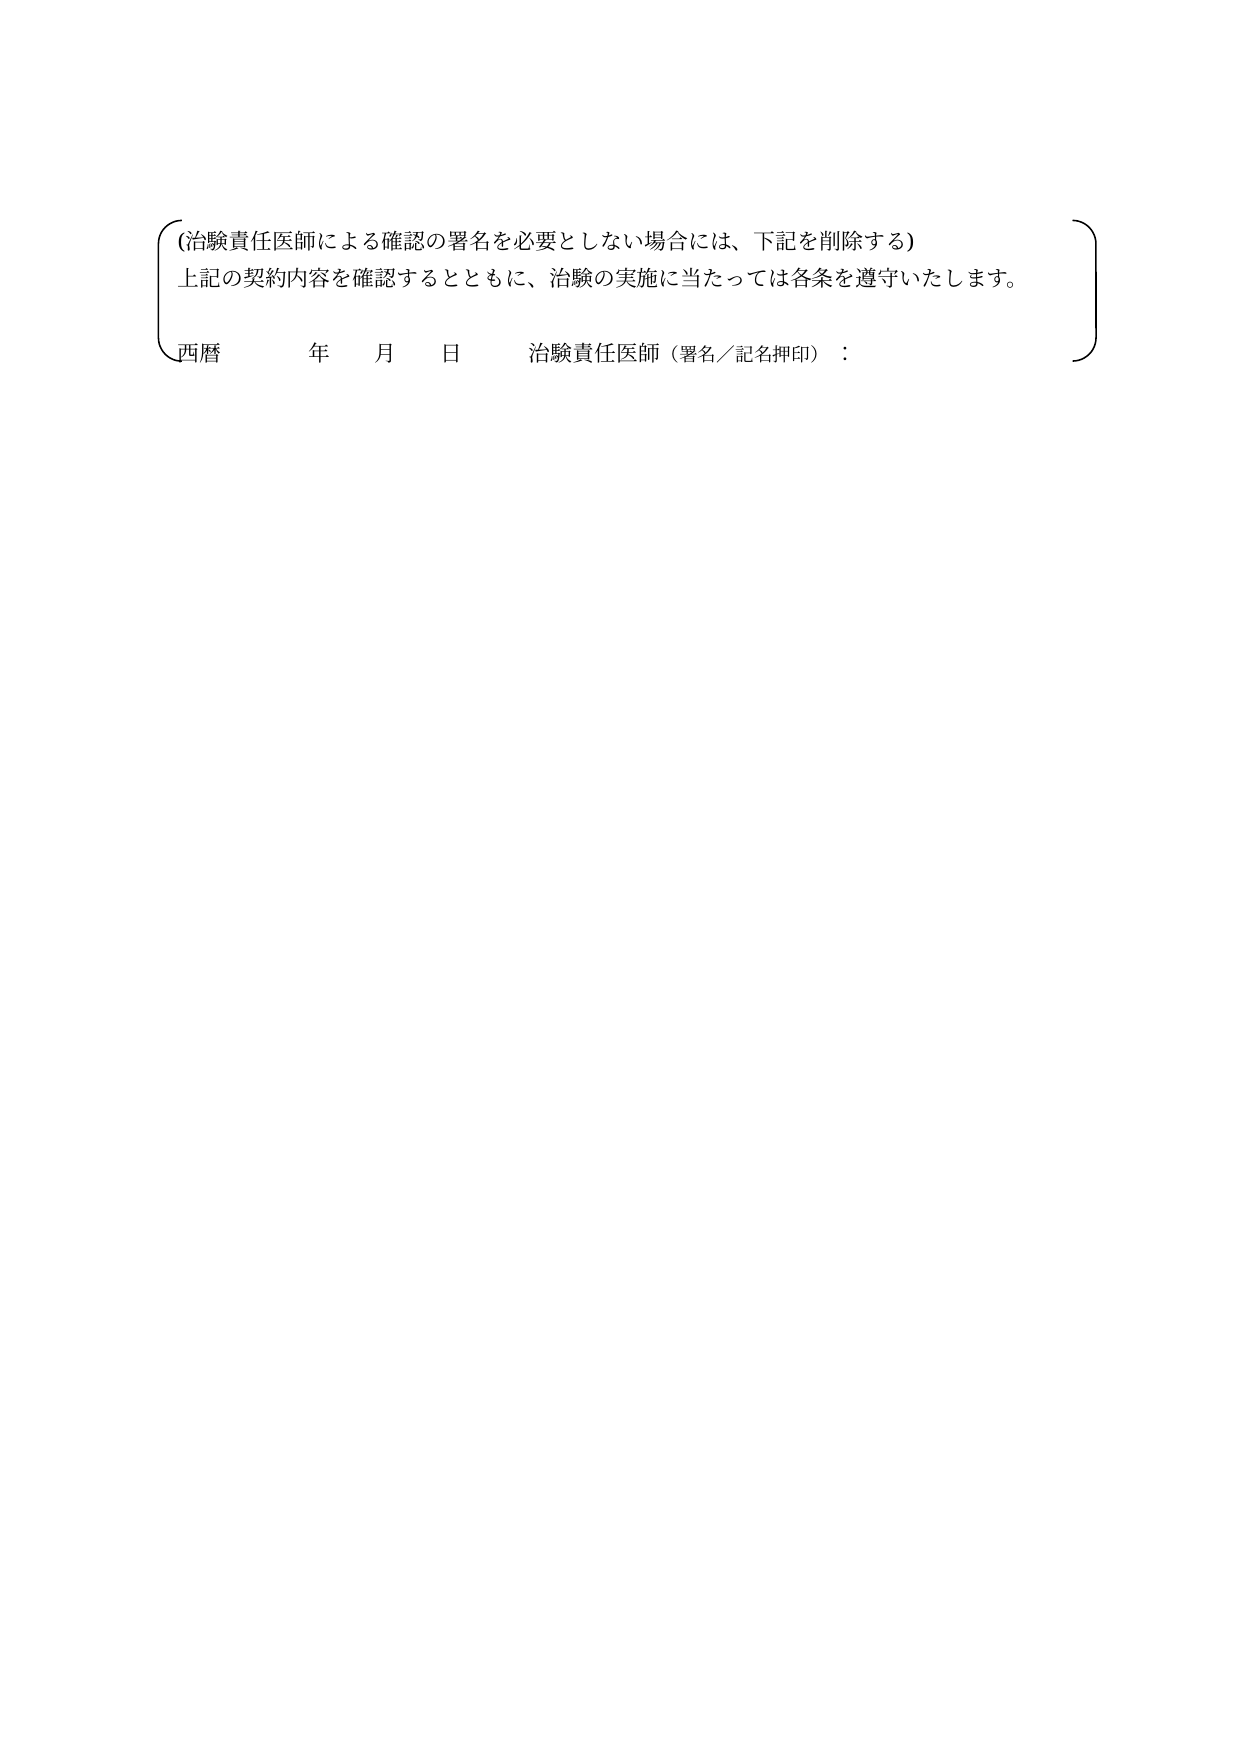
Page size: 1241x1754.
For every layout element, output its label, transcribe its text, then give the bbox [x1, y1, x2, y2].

text 上記の契約内容を確認するとともに、治験の実施に当たっては各条を遵守いたします。 [177, 258, 1063, 296]
text (治験責任医師による確認の署名を必要としない場合には、下記を削除する) [177, 221, 1063, 258]
text 西暦 年 月 日 治験責任医師（署名／記名押印） ： [177, 333, 1063, 371]
